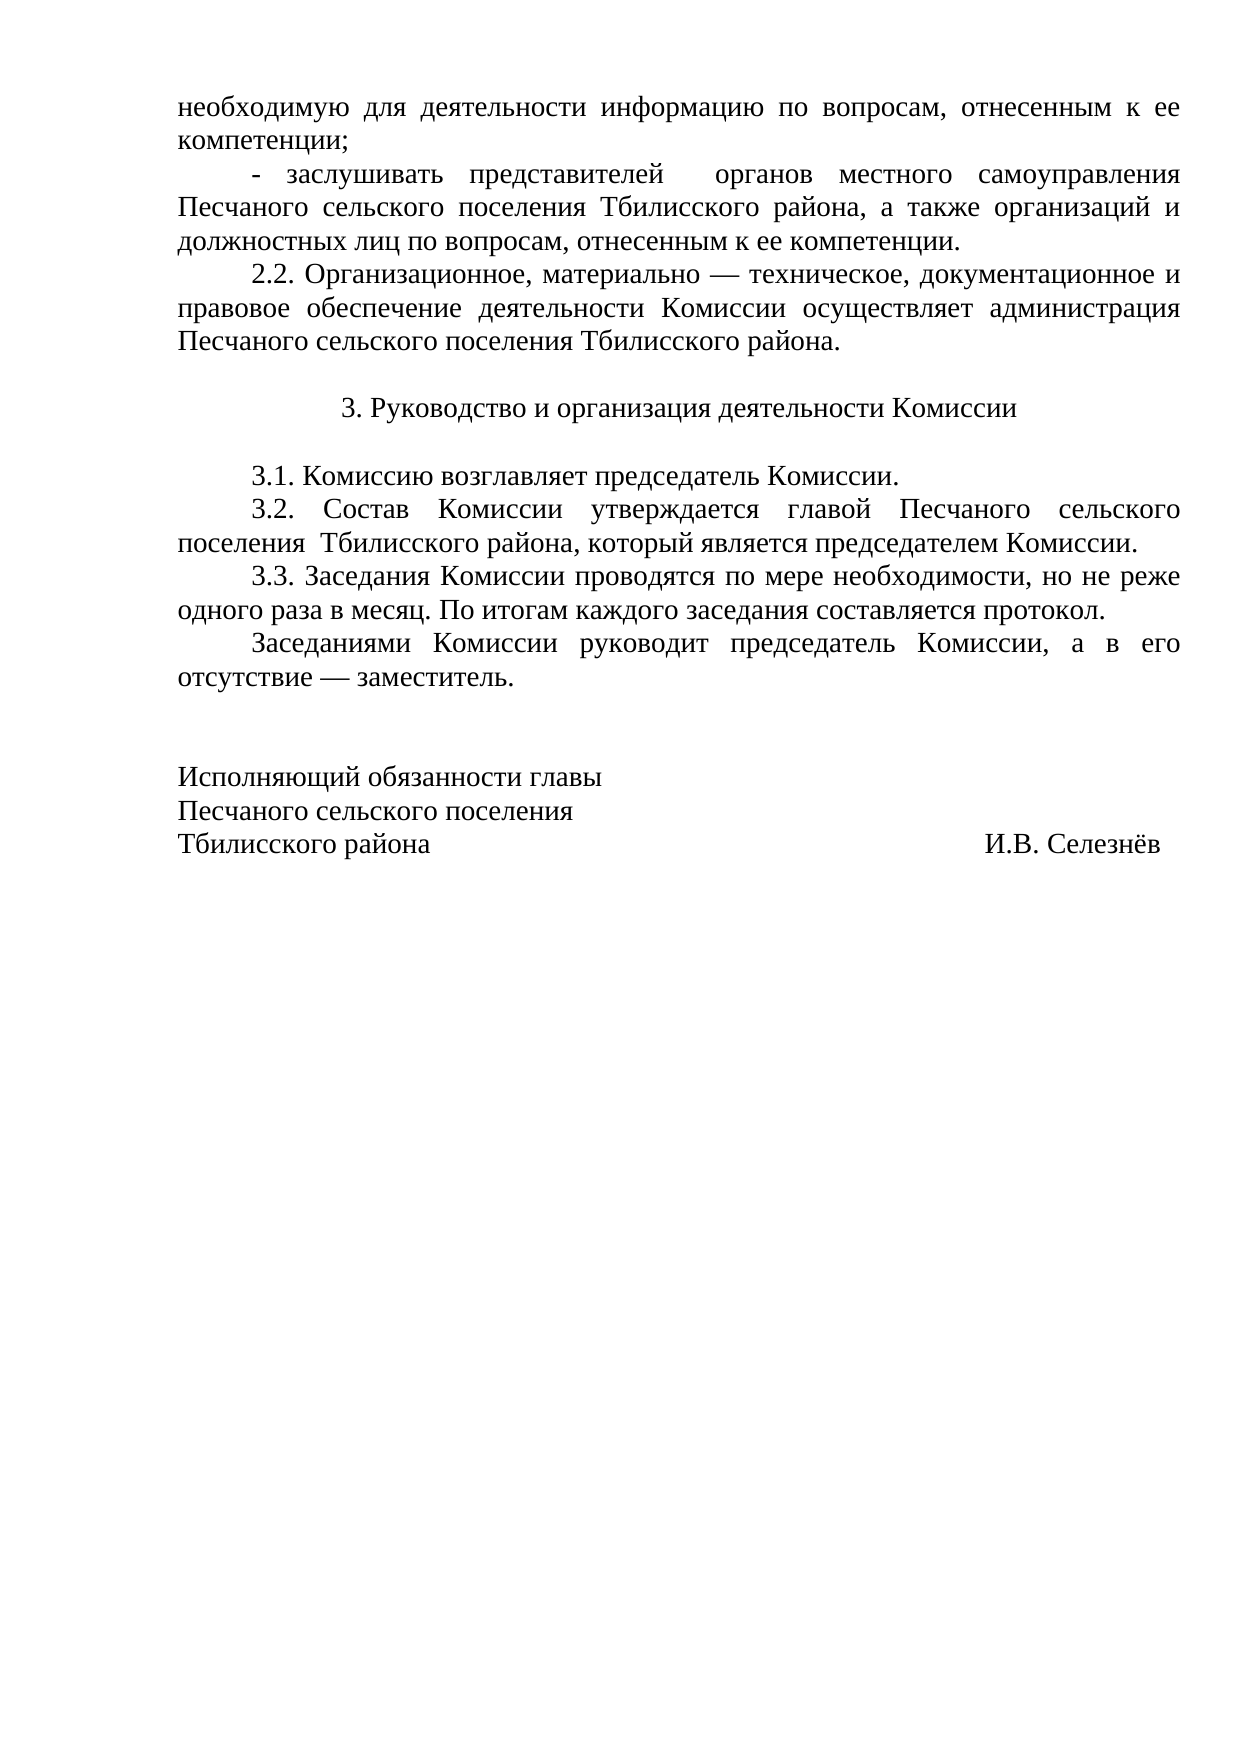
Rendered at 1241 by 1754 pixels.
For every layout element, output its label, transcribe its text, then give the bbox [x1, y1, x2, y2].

text Исполняющий обязанности главы [177, 759, 1181, 793]
text 3.1. Комиссию возглавляет председатель Комиссии. [177, 458, 1181, 491]
text 3. Руководство и организация деятельности Комиссии [177, 391, 1181, 424]
text 2.2. Организационное, материально — техническое, документационное и правовое обеспечение деятельности Комиссии осуществляет администрация Песчаного сельского поселения Тбилисского района. [177, 256, 1181, 357]
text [177, 89, 1181, 156]
text 3.2. Состав Комиссии утверждается главой Песчаного сельского поселения Тбилисского района, который является председателем Комиссии. [177, 491, 1181, 558]
text Песчаного сельского поселения [177, 793, 1181, 827]
text 3.3. Заседания Комиссии проводятся по мере необходимости, но не реже одного раза в месяц. По итогам каждого заседания составляется протокол. [177, 558, 1181, 625]
text Заседаниями Комиссии руководит председатель Комиссии, а в его отсутствие — заместитель. [177, 625, 1181, 692]
text - заслушивать представителей органов местного самоуправления Песчаного сельского поселения Тбилисского района, а также организаций и должностных лиц по вопросам, отнесенным к ее компетенции. [177, 156, 1181, 256]
text Тбилисского района И.В. Селезнёв [177, 827, 1181, 860]
